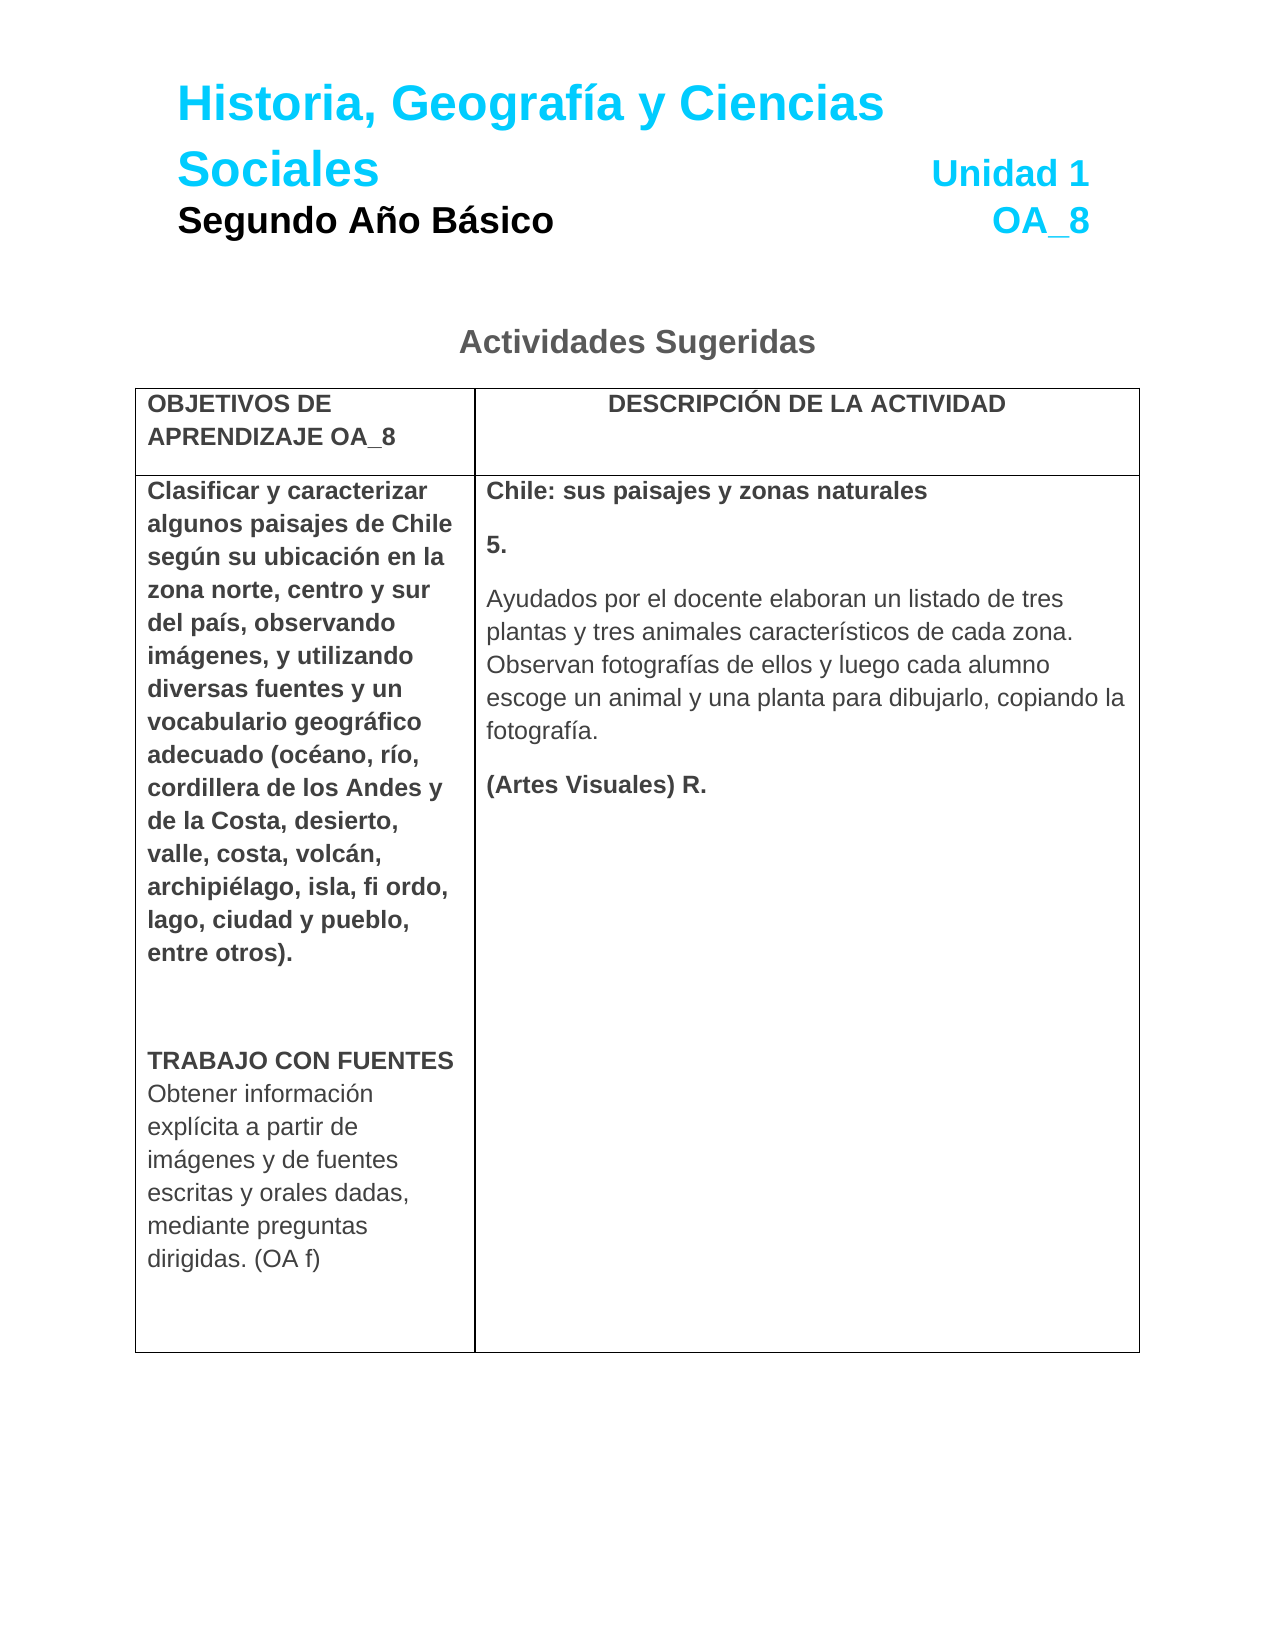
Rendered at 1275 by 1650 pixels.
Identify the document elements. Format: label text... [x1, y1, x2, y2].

table_cell Clasificar y caracterizar algunos paisajes de Chile según su ubicación en la zona norte, centro y sur del país, observando imágenes, y utilizando diversas fuentes y un vocabulario geográfico adecuado (océano, río, cordillera de los Andes y de la Costa, desierto, valle, costa, volcán, archipiélago, isla, fi ordo, lago, ciudad y pueblo, entre otros). TRABAJO CON FUENTES Obtener información explícita a partir de imágenes y de fuentes escritas y orales dadas, mediante preguntas dirigidas. (OA f) [136, 476, 474, 1352]
table_header DESCRIPCIÓN DE LA ACTIVIDAD [476, 389, 1139, 475]
table_header OBJETIVOS DE APRENDIZAJE OA_8 [136, 389, 474, 475]
table_cell Chile: sus paisajes y zonas naturales 5. Ayudados por el docente elaboran un listado de tres plantas y tres animales característicos de cada zona. Observan fotografías de ellos y luego cada alumno escoge un animal y una planta para dibujarlo, copiando la fotografía. (Artes Visuales) R. [476, 476, 1139, 1352]
text Actividades Sugeridas [177, 322, 1098, 361]
